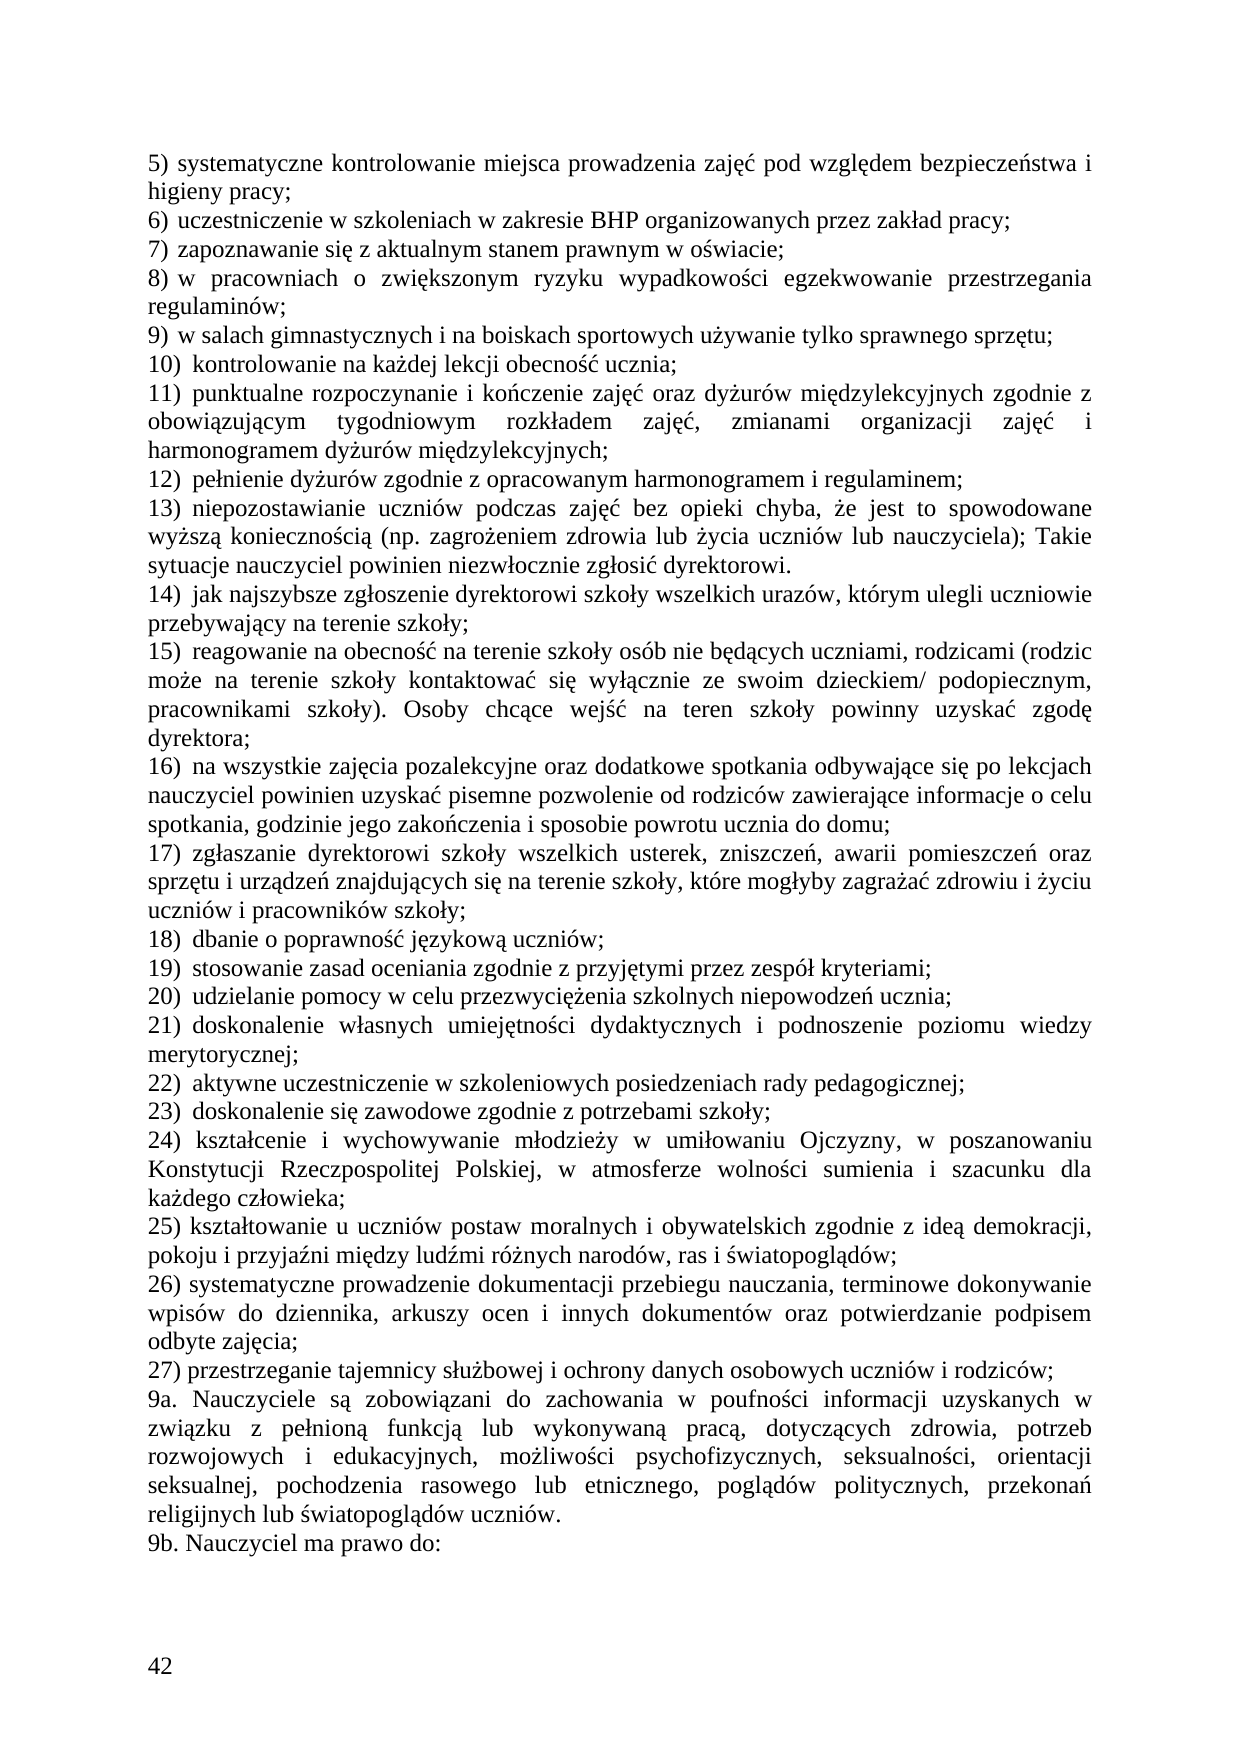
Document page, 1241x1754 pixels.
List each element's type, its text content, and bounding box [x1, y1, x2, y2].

list kontrolowanie na każdej lekcji obecność ucznia; [148, 349, 1093, 378]
text 24) kształcenie i wychowywanie młodzieży w umiłowaniu Ojczyzny, w poszanowaniu Konstytucji Rzeczpospolitej Polskiej, w atmosferze wolności sumienia i szacunku dla każdego człowieka; [148, 1125, 1093, 1211]
list udzielanie pomocy w celu przezwyciężenia szkolnych niepowodzeń ucznia; [148, 981, 1093, 1010]
list zgłaszanie dyrektorowi szkoły wszelkich usterek, zniszczeń, awarii pomieszczeń oraz sprzętu i urządzeń znajdujących się na terenie szkoły, które mogłyby zagrażać zdrowiu i życiu uczniów i pracowników szkoły; [148, 838, 1093, 924]
list niepozostawianie uczniów podczas zajęć bez opieki chyba, że jest to spowodowane wyższą koniecznością (np. zagrożeniem zdrowia lub życia uczniów lub nauczyciela); Takie sytuacje nauczyciel powinien niezwłocznie zgłosić dyrektorowi. [148, 493, 1093, 579]
list na wszystkie zajęcia pozalekcyjne oraz dodatkowe spotkania odbywające się po lekcjach nauczyciel powinien uzyskać pisemne pozwolenie od rodziców zawierające informacje o celu spotkania, godzinie jego zakończenia i sposobie powrotu ucznia do domu; [148, 751, 1093, 838]
text 9a. Nauczyciele są zobowiązani do zachowania w poufności informacji uzyskanych w związku z pełnioną funkcją lub wykonywaną pracą, dotyczących zdrowia, potrzeb rozwojowych i edukacyjnych, możliwości psychofizycznych, seksualności, orientacji seksualnej, pochodzenia rasowego lub etnicznego, poglądów politycznych, przekonań religijnych lub światopoglądów uczniów. [148, 1384, 1093, 1528]
list doskonalenie się zawodowe zgodnie z potrzebami szkoły; [148, 1096, 1093, 1125]
list punktualne rozpoczynanie i kończenie zajęć oraz dyżurów międzylekcyjnych zgodnie z obowiązującym tygodniowym rozkładem zajęć, zmianami organizacji zajęć i harmonogramem dyżurów międzylekcyjnych; [148, 378, 1093, 464]
list w pracowniach o zwiększonym ryzyku wypadkowości egzekwowanie przestrzegania regulaminów; [148, 263, 1093, 320]
list zapoznawanie się z aktualnym stanem prawnym w oświacie; [148, 234, 1093, 263]
text 26) systematyczne prowadzenie dokumentacji przebiegu nauczania, terminowe dokonywanie wpisów do dziennika, arkuszy ocen i innych dokumentów oraz potwierdzanie podpisem odbyte zajęcia; [148, 1269, 1093, 1355]
text 9b. Nauczyciel ma prawo do: [148, 1528, 1093, 1556]
list aktywne uczestniczenie w szkoleniowych posiedzeniach rady pedagogicznej; [148, 1068, 1093, 1096]
text 25) kształtowanie u uczniów postaw moralnych i obywatelskich zgodnie z ideą demokracji, pokoju i przyjaźni między ludźmi różnych narodów, ras i światopoglądów; [148, 1211, 1093, 1269]
list dbanie o poprawność językową uczniów; [148, 924, 1093, 953]
list pełnienie dyżurów zgodnie z opracowanym harmonogramem i regulaminem; [148, 464, 1093, 493]
list jak najszybsze zgłoszenie dyrektorowi szkoły wszelkich urazów, którym ulegli uczniowie przebywający na terenie szkoły; [148, 579, 1093, 636]
list doskonalenie własnych umiejętności dydaktycznych i podnoszenie poziomu wiedzy merytorycznej; [148, 1010, 1093, 1068]
list uczestniczenie w szkoleniach w zakresie BHP organizowanych przez zakład pracy; [148, 205, 1093, 234]
list systematyczne kontrolowanie miejsca prowadzenia zajęć pod względem bezpieczeństwa i higieny pracy; [148, 148, 1093, 205]
list w salach gimnastycznych i na boiskach sportowych używanie tylko sprawnego sprzętu; [148, 320, 1093, 349]
list stosowanie zasad oceniania zgodnie z przyjętymi przez zespół kryteriami; [148, 953, 1093, 981]
text 27) przestrzeganie tajemnicy służbowej i ochrony danych osobowych uczniów i rodziców; [148, 1355, 1093, 1384]
list reagowanie na obecność na terenie szkoły osób nie będących uczniami, rodzicami (rodzic może na terenie szkoły kontaktować się wyłącznie ze swoim dzieckiem/ podopiecznym, pracownikami szkoły). Osoby chcące wejść na teren szkoły powinny uzyskać zgodę dyrektora; [148, 636, 1093, 751]
